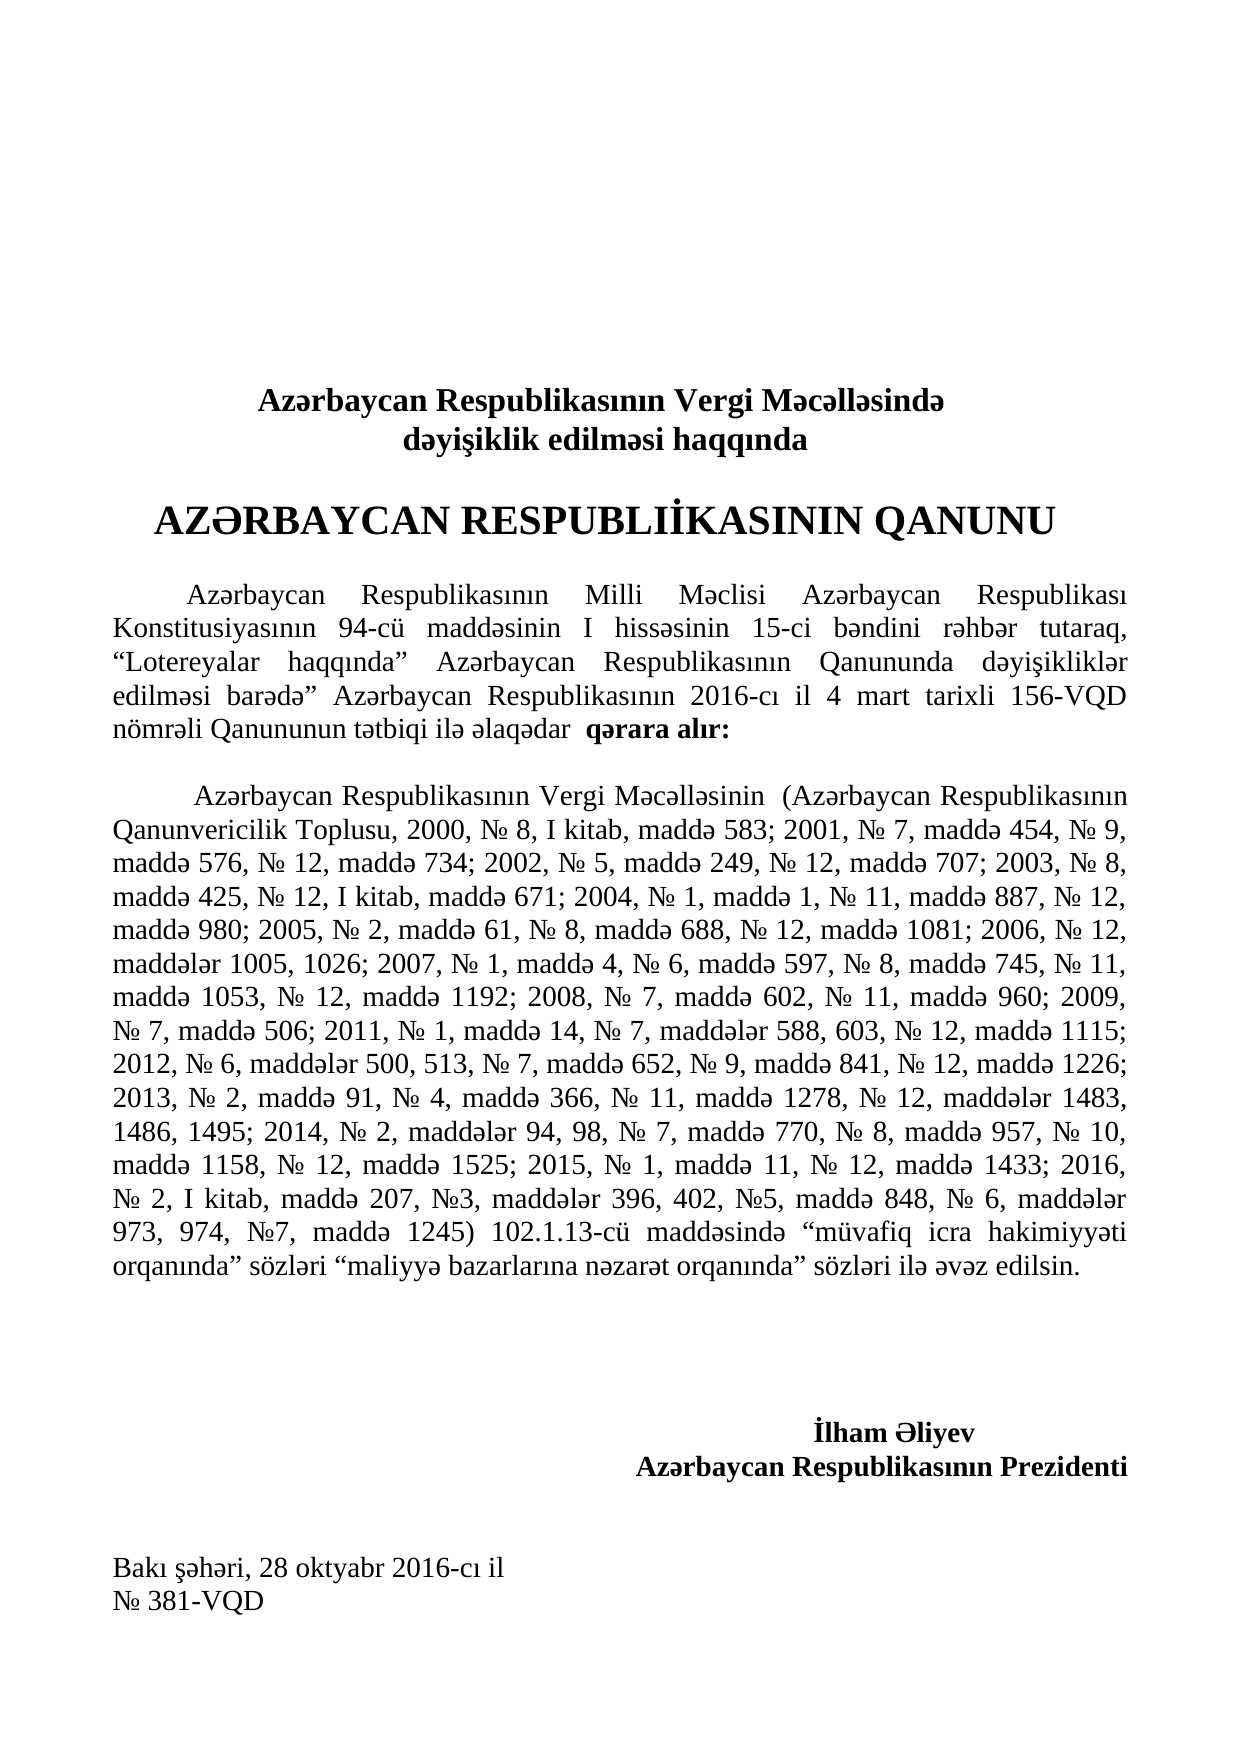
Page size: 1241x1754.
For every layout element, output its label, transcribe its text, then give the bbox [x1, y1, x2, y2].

text № 381-VQD [112, 1583, 1131, 1617]
text Azərbaycan Respublikasının Vergi Məcəlləsində [83, 381, 1128, 419]
text İlham Əliyev [112, 1416, 1128, 1449]
text Azərbaycan Respublikasının Vergi Məcəlləsinin (Azərbaycan Respublikasının Qanunvericilik Toplusu, 2000, № 8, I kitab, maddə 583; 2001, № 7, maddə 454, № 9, maddə 576, № 12, maddə 734; 2002, № 5, maddə 249, № 12, maddə 707; 2003, № 8, maddə 425, № 12, I kitab, maddə 671; 2004, № 1, maddə 1, № 11, maddə 887, № 12, maddə 980; 2005, № 2, maddə 61, № 8, maddə 688, № 12, maddə 1081; 2006, № 12, maddələr 1005, 1026; 2007, № 1, maddə 4, № 6, maddə 597, № 8, maddə 745, № 11, maddə 1053, № 12, maddə 1192; 2008, № 7, maddə 602, № 11, maddə 960; 2009, № 7, maddə 506; 2011, № 1, maddə 14, № 7, maddələr 588, 603, № 12, maddə 1115; 2012, № 6, maddələr 500, 513, № 7, maddə 652, № 9, maddə 841, № 12, maddə 1226; 2013, № 2, maddə 91, № 4, maddə 366, № 11, maddə 1278, № 12, maddələr 1483, 1486, 1495; 2014, № 2, maddələr 94, 98, № 7, maddə 770, № 8, maddə 957, № 10, maddə 1158, № 12, maddə 1525; 2015, № 1, maddə 11, № 12, maddə 1433; 2016, № 2, I kitab, maddə 207, №3, maddələr 396, 402, №5, maddə 848, № 6, maddələr 973, 974, №7, maddə 1245) 102.1.13-cü maddəsində “müvafiq icra hakimiyyəti orqanında” sözləri “maliyyə bazarlarına nəzarət orqanında” sözləri ilə əvəz edilsin. [112, 778, 1128, 1281]
text Azərbaycan Respublikasının Milli Məclisi Azərbaycan Respublikası Konstitusiyasının 94-cü maddəsinin I hissəsinin 15-ci bəndini rəhbər tutaraq, “Lotereyalar haqqında” Azərbaycan Respublikasının Qanununda dəyişikliklər edilməsi barədə” Azərbaycan Respublikasının 2016-cı il 4 mart tarixli 156-VQD nömrəli Qanununun tətbiqi ilə əlaqədar qərara alır: [112, 577, 1128, 745]
text Bakı şəhəri, 28 oktyabr 2016-cı il [112, 1550, 1158, 1583]
text dəyişiklik edilməsi haqqında [83, 419, 1128, 457]
text Azərbaycan Respublikasının Prezidenti [112, 1449, 1128, 1483]
text AZƏRBAYCAN RESPUBLIİKASININ QANUNU [83, 496, 1128, 543]
